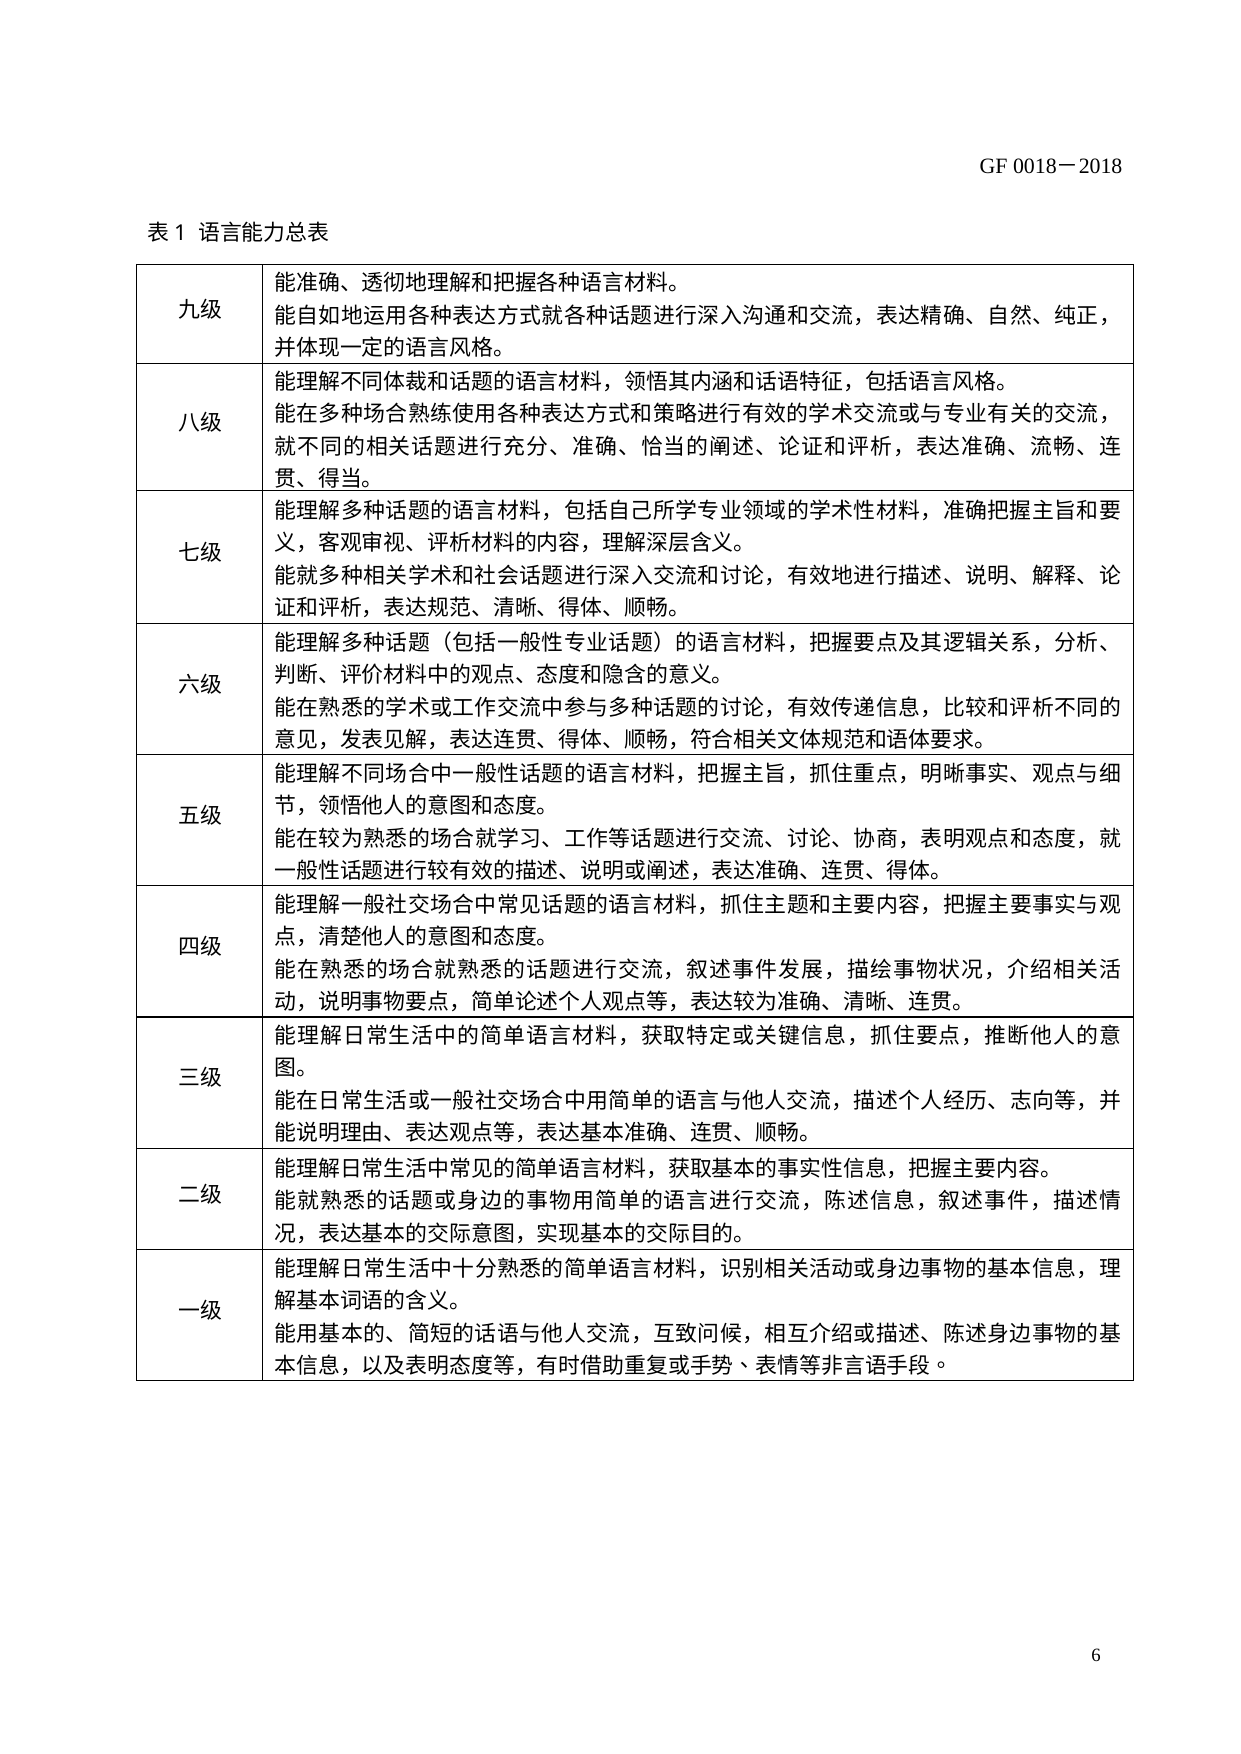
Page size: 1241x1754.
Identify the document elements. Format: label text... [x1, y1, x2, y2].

table_cell 五级 [137, 755, 262, 885]
table_cell 七级 [137, 491, 262, 623]
table_cell 能理解多种话题的语言材料，包括自己所学专业领域的学术性材料，准确把握主旨和要义，客观审视、评析材料的内容，理解深层含义。 能就多种相关学术和社会话题进行深入交流和讨论，有效地进行描述、说明、解释、论证和评析，表达规范、清晰、得体、顺畅。 [263, 491, 1133, 623]
table_cell 能理解一般社交场合中常见话题的语言材料，抓住主题和主要内容，把握主要事实与观点，清楚他人的意图和态度。 能在熟悉的场合就熟悉的话题进行交流，叙述事件发展，描绘事物状况，介绍相关活动，说明事物要点，简单论述个人观点等，表达较为准确、清晰、连贯。 [263, 886, 1133, 1016]
table_cell 一级 [137, 1250, 262, 1380]
table_cell 能理解日常生活中的简单语言材料，获取特定或关键信息，抓住要点，推断他人的意图。 能在日常生活或一般社交场合中用简单的语言与他人交流，描述个人经历、志向等，并能说明理由、表达观点等，表达基本准确、连贯、顺畅。 [263, 1018, 1133, 1147]
table_cell 能理解日常生活中常见的简单语言材料，获取基本的事实性信息，把握主要内容。 能就熟悉的话题或身边的事物用简单的语言进行交流，陈述信息，叙述事件，描述情况，表达基本的交际意图，实现基本的交际目的。 [263, 1149, 1133, 1249]
table_header 能准确、透彻地理解和把握各种语言材料。 能自如地运用各种表达方式就各种话题进行深入沟通和交流，表达精确、自然、纯正，并体现一定的语言风格。 [263, 265, 1133, 362]
subtitle 表1 语言能力总表 [148, 215, 1122, 248]
table_cell 能理解多种话题（包括一般性专业话题）的语言材料，把握要点及其逻辑关系，分析、判断、评价材料中的观点、态度和隐含的意义。 能在熟悉的学术或工作交流中参与多种话题的讨论，有效传递信息，比较和评析不同的意见，发表见解，表达连贯、得体、顺畅，符合相关文体规范和语体要求。 [263, 624, 1133, 754]
table_cell 六级 [137, 624, 262, 754]
table_cell 二级 [137, 1149, 262, 1249]
table_cell 能理解不同体裁和话题的语言材料，领悟其内涵和话语特征，包括语言风格。 能在多种场合熟练使用各种表达方式和策略进行有效的学术交流或与专业有关的交流，就不同的相关话题进行充分、准确、恰当的阐述、论证和评析，表达准确、流畅、连贯、得当。 [263, 364, 1133, 490]
table_cell 能理解不同场合中一般性话题的语言材料，把握主旨，抓住重点，明晰事实、观点与细节，领悟他人的意图和态度。 能在较为熟悉的场合就学习、工作等话题进行交流、讨论、协商，表明观点和态度，就一般性话题进行较有效的描述、说明或阐述，表达准确、连贯、得体。 [263, 755, 1133, 885]
table_cell 三级 [137, 1018, 262, 1147]
table_cell 能理解日常生活中十分熟悉的简单语言材料，识别相关活动或身边事物的基本信息，理解基本词语的含义。 能用基本的、简短的话语与他人交流，互致问候，相互介绍或描述、陈述身边事物的基本信息，以及表明态度等，有时借助重复或手势、表情等非言语手段。 [263, 1250, 1133, 1380]
table_cell 八级 [137, 364, 262, 490]
table_cell 四级 [137, 886, 262, 1016]
table_header 九级 [137, 265, 262, 362]
